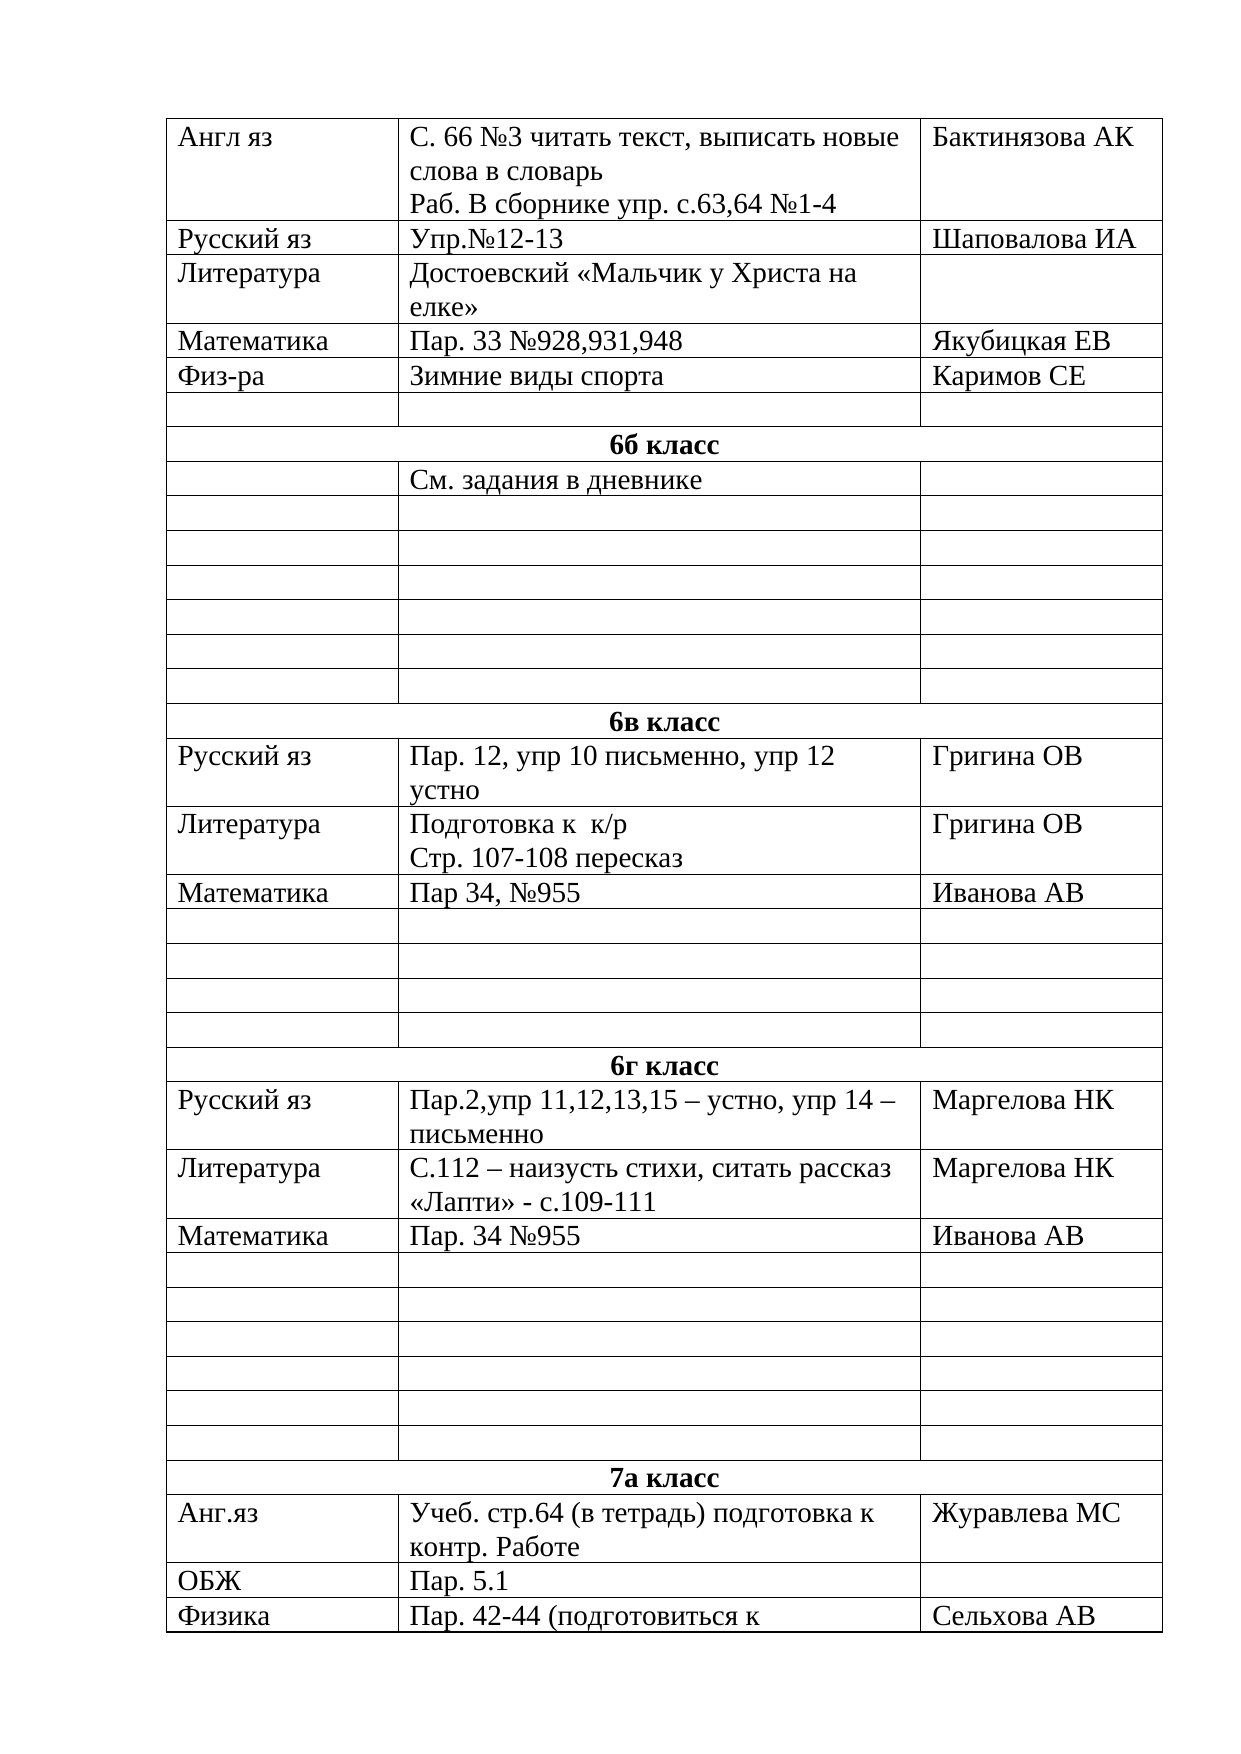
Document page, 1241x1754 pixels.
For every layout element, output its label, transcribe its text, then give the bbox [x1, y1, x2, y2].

table_cell Достоевский «Мальчик у Христа на елке» [399, 255, 920, 322]
table_cell [921, 531, 1162, 564]
table_cell Пар 34, №955 [399, 875, 920, 908]
table_cell [921, 462, 1162, 495]
table_cell [399, 944, 920, 977]
table_cell [399, 393, 920, 426]
table_cell Григина ОВ [921, 739, 1162, 806]
table_cell [167, 1013, 398, 1047]
table_cell Физика [167, 1598, 398, 1631]
table_cell С. 66 №3 читать текст, выписать новые слова в словарь Раб. В сборнике упр. с.63,64 №1-4 [399, 119, 920, 220]
table_cell [921, 1013, 1162, 1047]
table_cell [167, 462, 398, 495]
table_cell 6б класс [167, 427, 1162, 461]
table_cell [167, 1357, 398, 1390]
table_cell Русский яз [167, 221, 398, 254]
table_cell Журавлева МС [921, 1495, 1162, 1562]
table_cell [399, 1322, 920, 1356]
table_cell [921, 1426, 1162, 1459]
table_cell Русский яз [167, 1082, 398, 1149]
table_cell [399, 496, 920, 530]
table_cell [921, 1563, 1162, 1597]
table_cell [399, 979, 920, 1012]
table_cell [921, 1357, 1162, 1390]
table_cell Математика [167, 875, 398, 908]
table_cell [167, 566, 398, 599]
table_cell [167, 1426, 398, 1459]
table_cell [167, 531, 398, 564]
table_cell [399, 566, 920, 599]
table_cell [399, 635, 920, 668]
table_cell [399, 1598, 920, 1631]
table_cell [399, 1253, 920, 1287]
table_cell [399, 1288, 920, 1321]
table_cell Литература [167, 1150, 398, 1217]
table_cell Бактинязова АК [921, 119, 1162, 220]
table_cell ОБЖ [167, 1563, 398, 1597]
table_cell [399, 909, 920, 943]
table_cell [167, 944, 398, 977]
table_cell Шаповалова ИА [921, 221, 1162, 254]
table_cell [399, 531, 920, 564]
table_cell [921, 979, 1162, 1012]
table_cell Упр.№12-13 [399, 221, 920, 254]
table_cell Математика [167, 1219, 398, 1252]
table_cell [921, 909, 1162, 943]
table_cell Григина ОВ [921, 807, 1162, 874]
table_cell 6г класс [167, 1048, 1162, 1081]
table_cell [921, 566, 1162, 599]
table_cell [921, 944, 1162, 977]
table_cell Иванова АВ [921, 875, 1162, 908]
table_cell [921, 496, 1162, 530]
table_cell Подготовка к к/р Стр. 107-108 пересказ [399, 807, 920, 874]
table_cell Литература [167, 255, 398, 322]
table_cell Зимние виды спорта [399, 358, 920, 392]
table_cell [167, 909, 398, 943]
table_cell [399, 1391, 920, 1425]
table_cell 7а класс [167, 1461, 1162, 1494]
table_cell Пар. 12, упр 10 письменно, упр 12 устно [399, 739, 920, 806]
table_cell Физ-ра [167, 358, 398, 392]
table_cell [921, 1288, 1162, 1321]
table_cell Англ яз [167, 119, 398, 220]
table_cell Математика [167, 324, 398, 357]
table_cell [399, 1013, 920, 1047]
table_cell [921, 1322, 1162, 1356]
table_cell [167, 1391, 398, 1425]
table_cell Маргелова НК [921, 1150, 1162, 1217]
table_cell [921, 1253, 1162, 1287]
table_cell Пар.2,упр 11,12,13,15 – устно, упр 14 – письменно [399, 1082, 920, 1149]
table_cell Анг.яз [167, 1495, 398, 1562]
table_cell Пар. 34 №955 [399, 1219, 920, 1252]
table_cell Каримов СЕ [921, 358, 1162, 392]
table_cell Сельхова АВ [921, 1598, 1162, 1631]
table_cell [921, 669, 1162, 703]
table_cell [921, 1391, 1162, 1425]
table_cell [399, 1426, 920, 1459]
table_cell Учеб. стр.64 (в тетрадь) подготовка к контр. Работе [399, 1495, 920, 1562]
table_cell Литература [167, 807, 398, 874]
table_cell [399, 1357, 920, 1390]
table_cell [921, 393, 1162, 426]
table_cell Пар. 5.1 [399, 1563, 920, 1597]
table_cell Иванова АВ [921, 1219, 1162, 1252]
table_cell Русский яз [167, 739, 398, 806]
table_cell Якубицкая ЕВ [921, 324, 1162, 357]
table_cell [921, 600, 1162, 634]
table_cell [167, 1322, 398, 1356]
table_cell [167, 635, 398, 668]
table_cell [167, 393, 398, 426]
table_cell См. задания в дневнике [399, 462, 920, 495]
table_cell [167, 496, 398, 530]
table_cell [921, 635, 1162, 668]
table_cell С.112 – наизусть стихи, ситать рассказ «Лапти» - с.109-111 [399, 1150, 920, 1217]
table_cell [921, 255, 1162, 322]
table_cell [167, 669, 398, 703]
table_cell [399, 669, 920, 703]
table_cell 6в класс [167, 704, 1162, 737]
table_cell Маргелова НК [921, 1082, 1162, 1149]
table_cell [167, 1253, 398, 1287]
table_cell [167, 979, 398, 1012]
table_cell [399, 600, 920, 634]
table_cell Пар. 33 №928,931,948 [399, 324, 920, 357]
table_cell [167, 1288, 398, 1321]
table_cell [167, 600, 398, 634]
